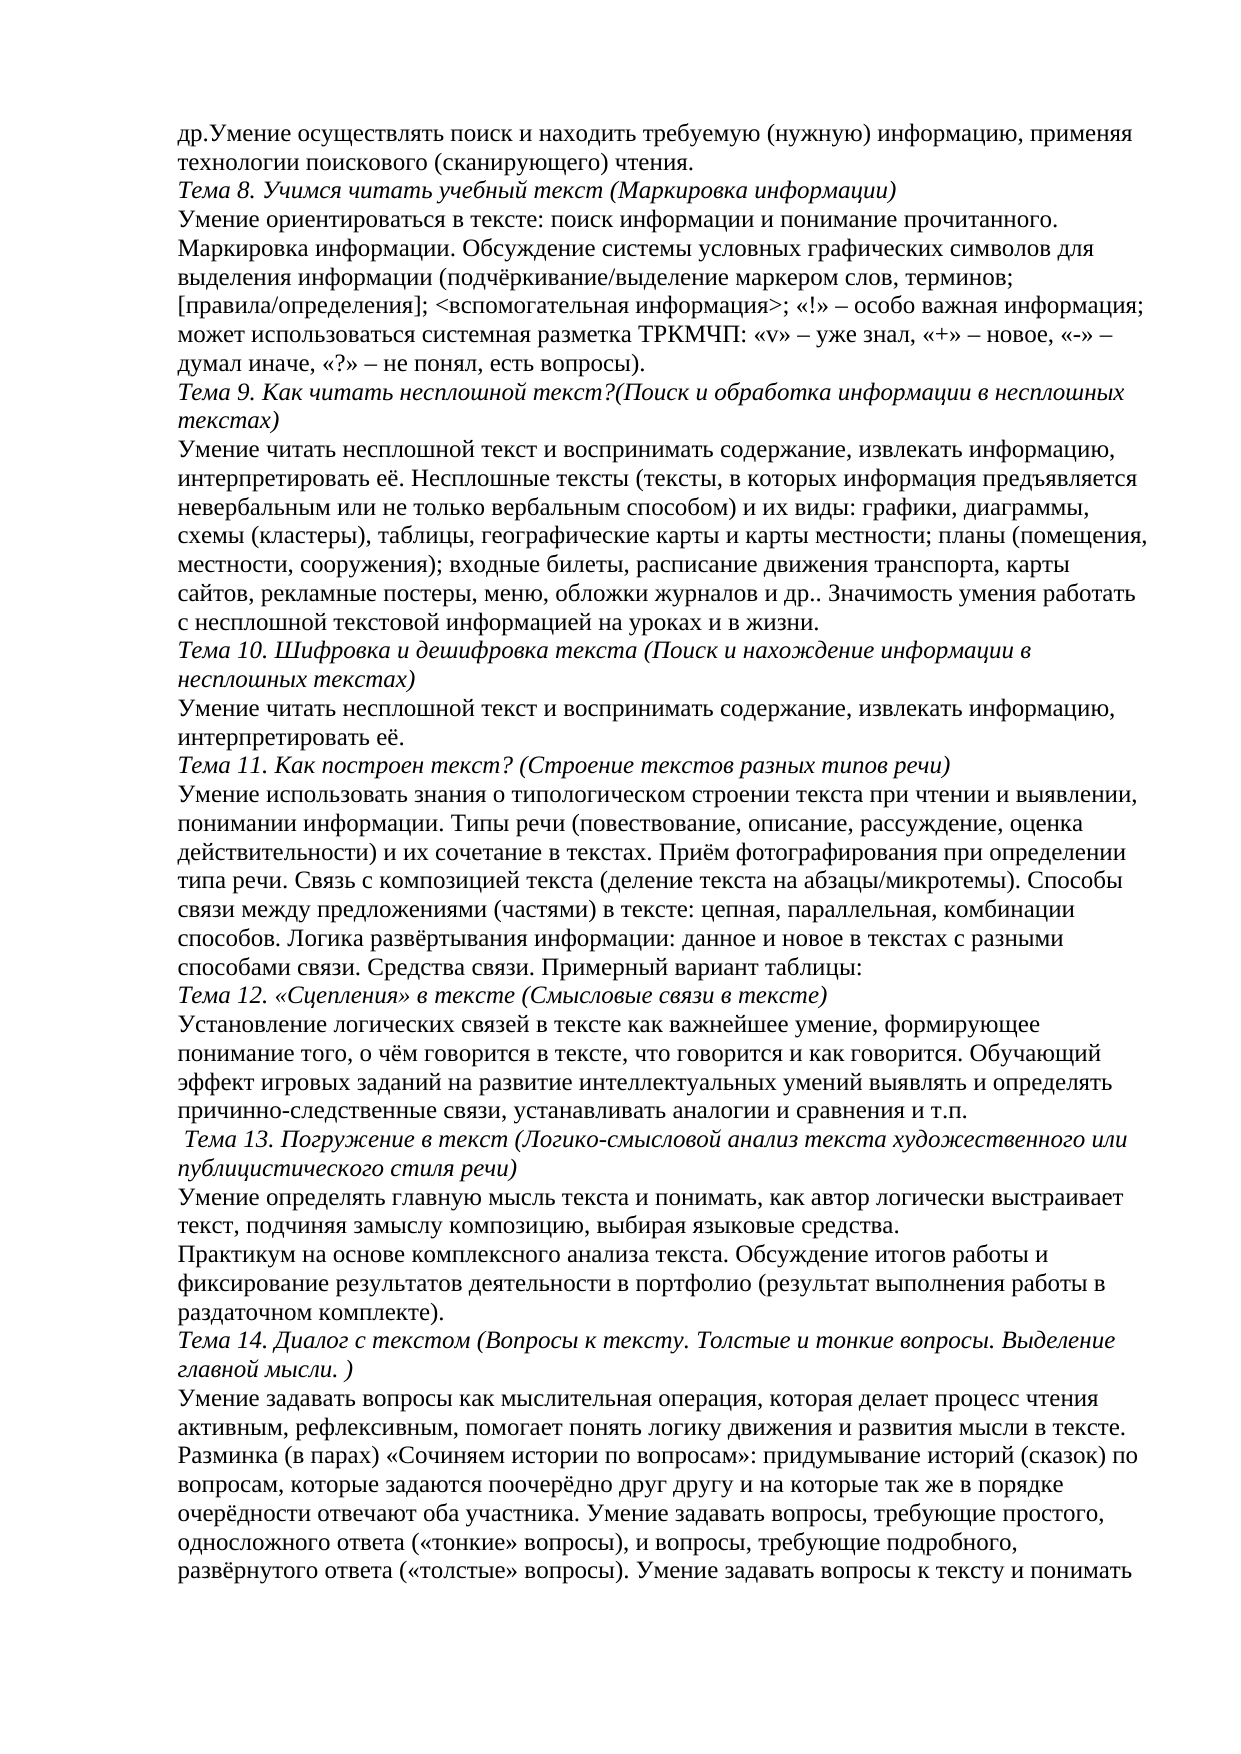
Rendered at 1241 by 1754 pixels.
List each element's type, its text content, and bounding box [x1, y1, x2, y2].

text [177, 118, 1152, 176]
text Практикум на основе комплексного анализа текста. Обсуждение итогов работы и фиксирование результатов деятельности в портфолио (результат выполнения работы в раздаточном комплекте). [177, 1239, 1152, 1326]
text Умение ориентироваться в тексте: поиск информации и понимание прочитанного. Маркировка информации. Обсуждение системы условных графических символов для выделения информации (подчёркивание/выделение маркером слов, терминов; [правила/определения]; <вспомогательная информация>; «!» – особо важная информация; может использоваться системная разметка ТРКМЧП: «v» – уже знал, «+» – новое, «-» – думал иначе, «?» – не понял, есть вопросы). [177, 204, 1152, 377]
text Тема 8. Учимся читать учебный текст (Маркировка информации) [177, 176, 1152, 204]
text Тема 11. Как построен текст? (Строение текстов разных типов речи) [177, 751, 1152, 779]
text Умение читать несплошной текст и воспринимать содержание, извлекать информацию, интерпретировать её. Несплошные тексты (тексты, в которых информация предъявляется невербальным или не только вербальным способом) и их виды: графики, диаграммы, схемы (кластеры), таблицы, географические карты и карты местности; планы (помещения, местности, сооружения); входные билеты, расписание движения транспорта, карты сайтов, рекламные постеры, меню, обложки журналов и др.. Значимость умения работать с несплошной текстовой информацией на уроках и в жизни. [177, 434, 1152, 636]
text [177, 1383, 1152, 1584]
text Тема 13. Погружение в текст (Логико-смысловой анализ текста художественного или публицистического стиля речи) [177, 1124, 1152, 1182]
text Умение использовать знания о типологическом строении текста при чтении и выявлении, понимании информации. Типы речи (повествование, описание, рассуждение, оценка действительности) и их сочетание в текстах. Приём фотографирования при определении типа речи. Связь с композицией текста (деление текста на абзацы/микротемы). Способы связи между предложениями (частями) в тексте: цепная, параллельная, комбинации способов. Логика развёртывания информации: данное и новое в текстах с разными способами связи. Средства связи. Примерный вариант таблицы: [177, 779, 1152, 981]
text Умение читать несплошной текст и воспринимать содержание, извлекать информацию, интерпретировать её. [177, 693, 1152, 751]
text Тема 10. Шифровка и дешифровка текста (Поиск и нахождение информации в несплошных текстах) [177, 636, 1152, 693]
text Тема 9. Как читать несплошной текст?(Поиск и обработка информации в несплошных текстах) [177, 377, 1152, 434]
text Установление логических связей в тексте как важнейшее умение, формирующее понимание того, о чём говорится в тексте, что говорится и как говорится. Обучающий эффект игровых заданий на развитие интеллектуальных умений выявлять и определять причинно-следственные связи, устанавливать аналогии и сравнения и т.п. [177, 1009, 1152, 1124]
text Тема 14. Диалог с текстом (Вопросы к тексту. Толстые и тонкие вопросы. Выделение главной мысли. ) [177, 1326, 1152, 1383]
text Умение определять главную мысль текста и понимать, как автор логически выстраивает текст, подчиняя замыслу композицию, выбирая языковые средства. [177, 1182, 1152, 1239]
text Тема 12. «Сцепления» в тексте (Смысловые связи в тексте) [177, 981, 1152, 1009]
